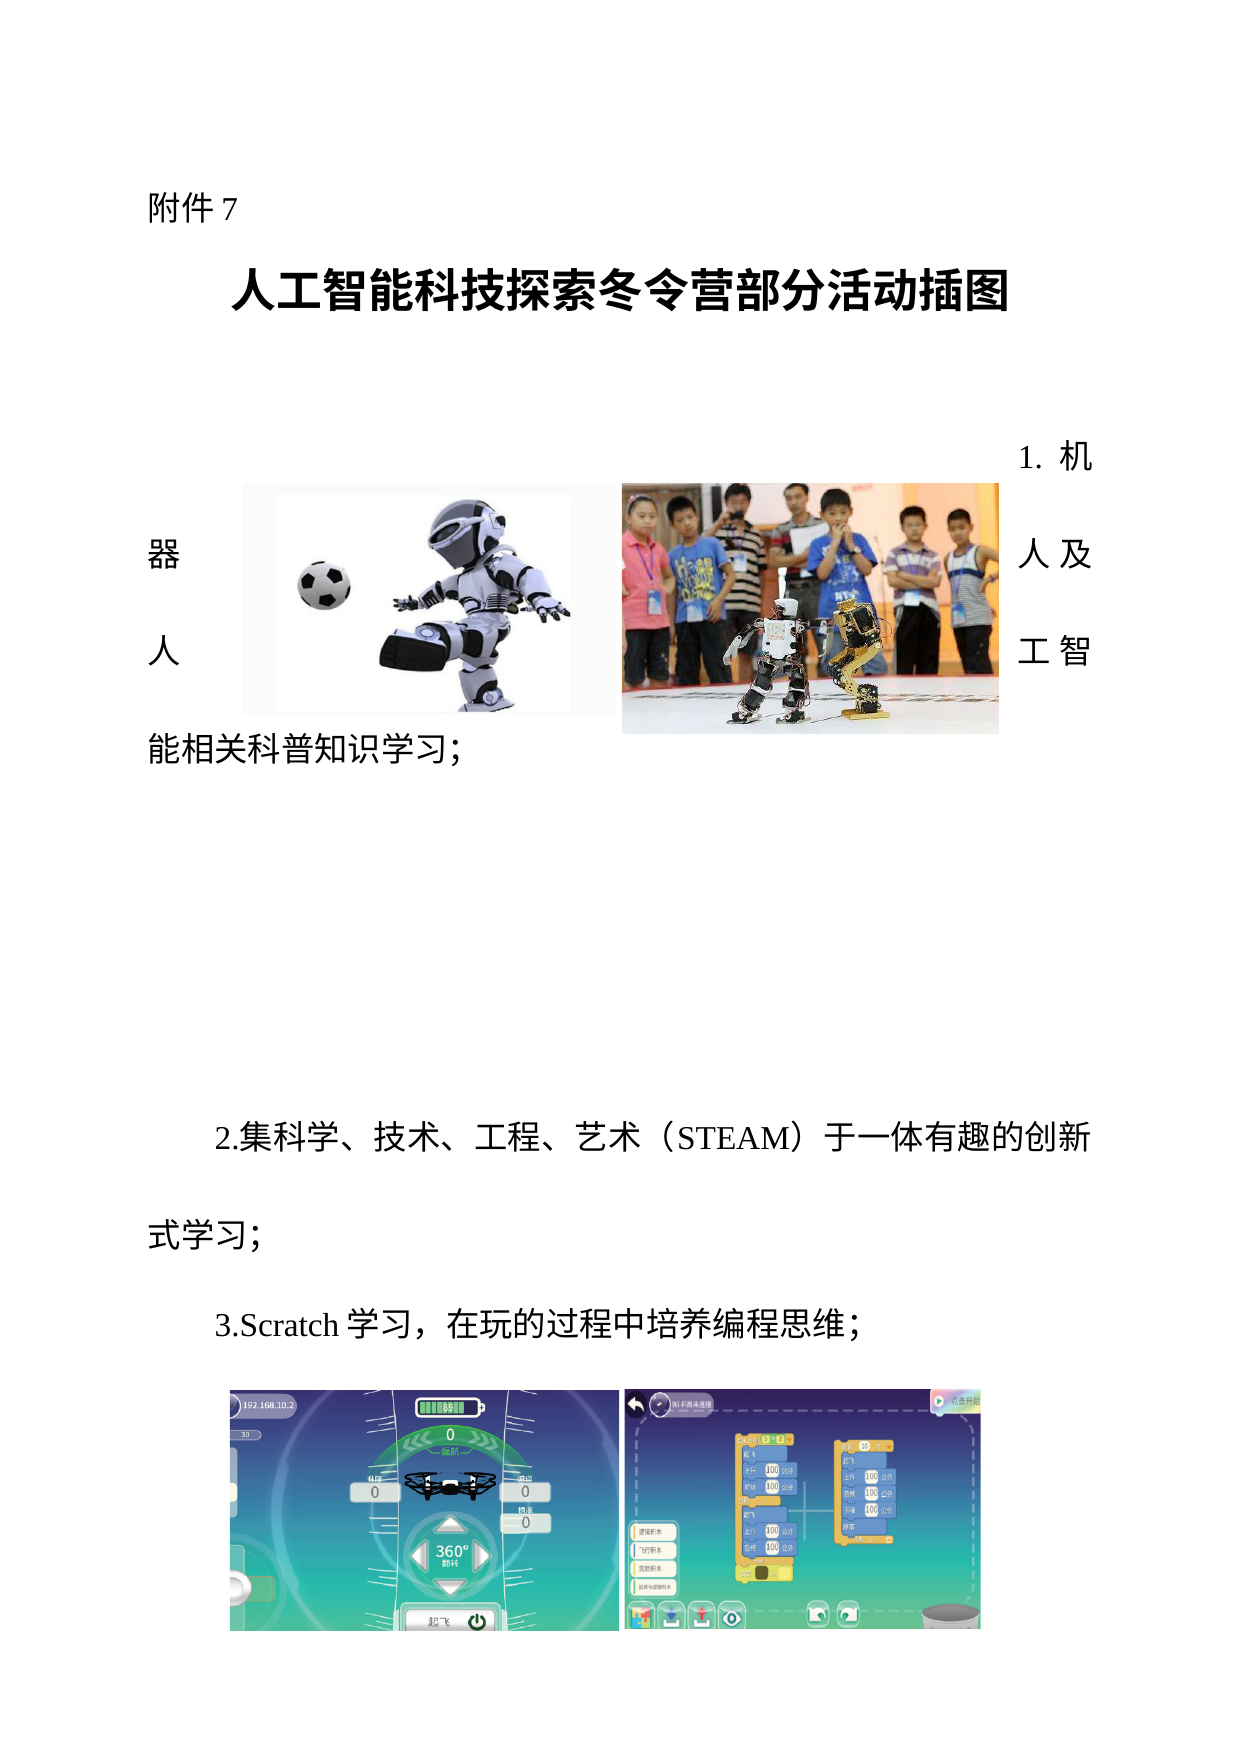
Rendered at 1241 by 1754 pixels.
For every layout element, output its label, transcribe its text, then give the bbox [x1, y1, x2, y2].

list 3.Scratch学习，在玩的过程中培养编程思维； [148, 1289, 1093, 1354]
picture [241, 483, 616, 713]
text 附件7 [148, 174, 1093, 239]
list 2.集科学、技术、工程、艺术（STEAM）于一体有趣的创新式学习； [148, 1102, 1093, 1265]
picture [229, 1389, 981, 1630]
text 人工智能科技探索冬令营部分活动插图 [148, 239, 1093, 336]
picture [621, 483, 999, 734]
